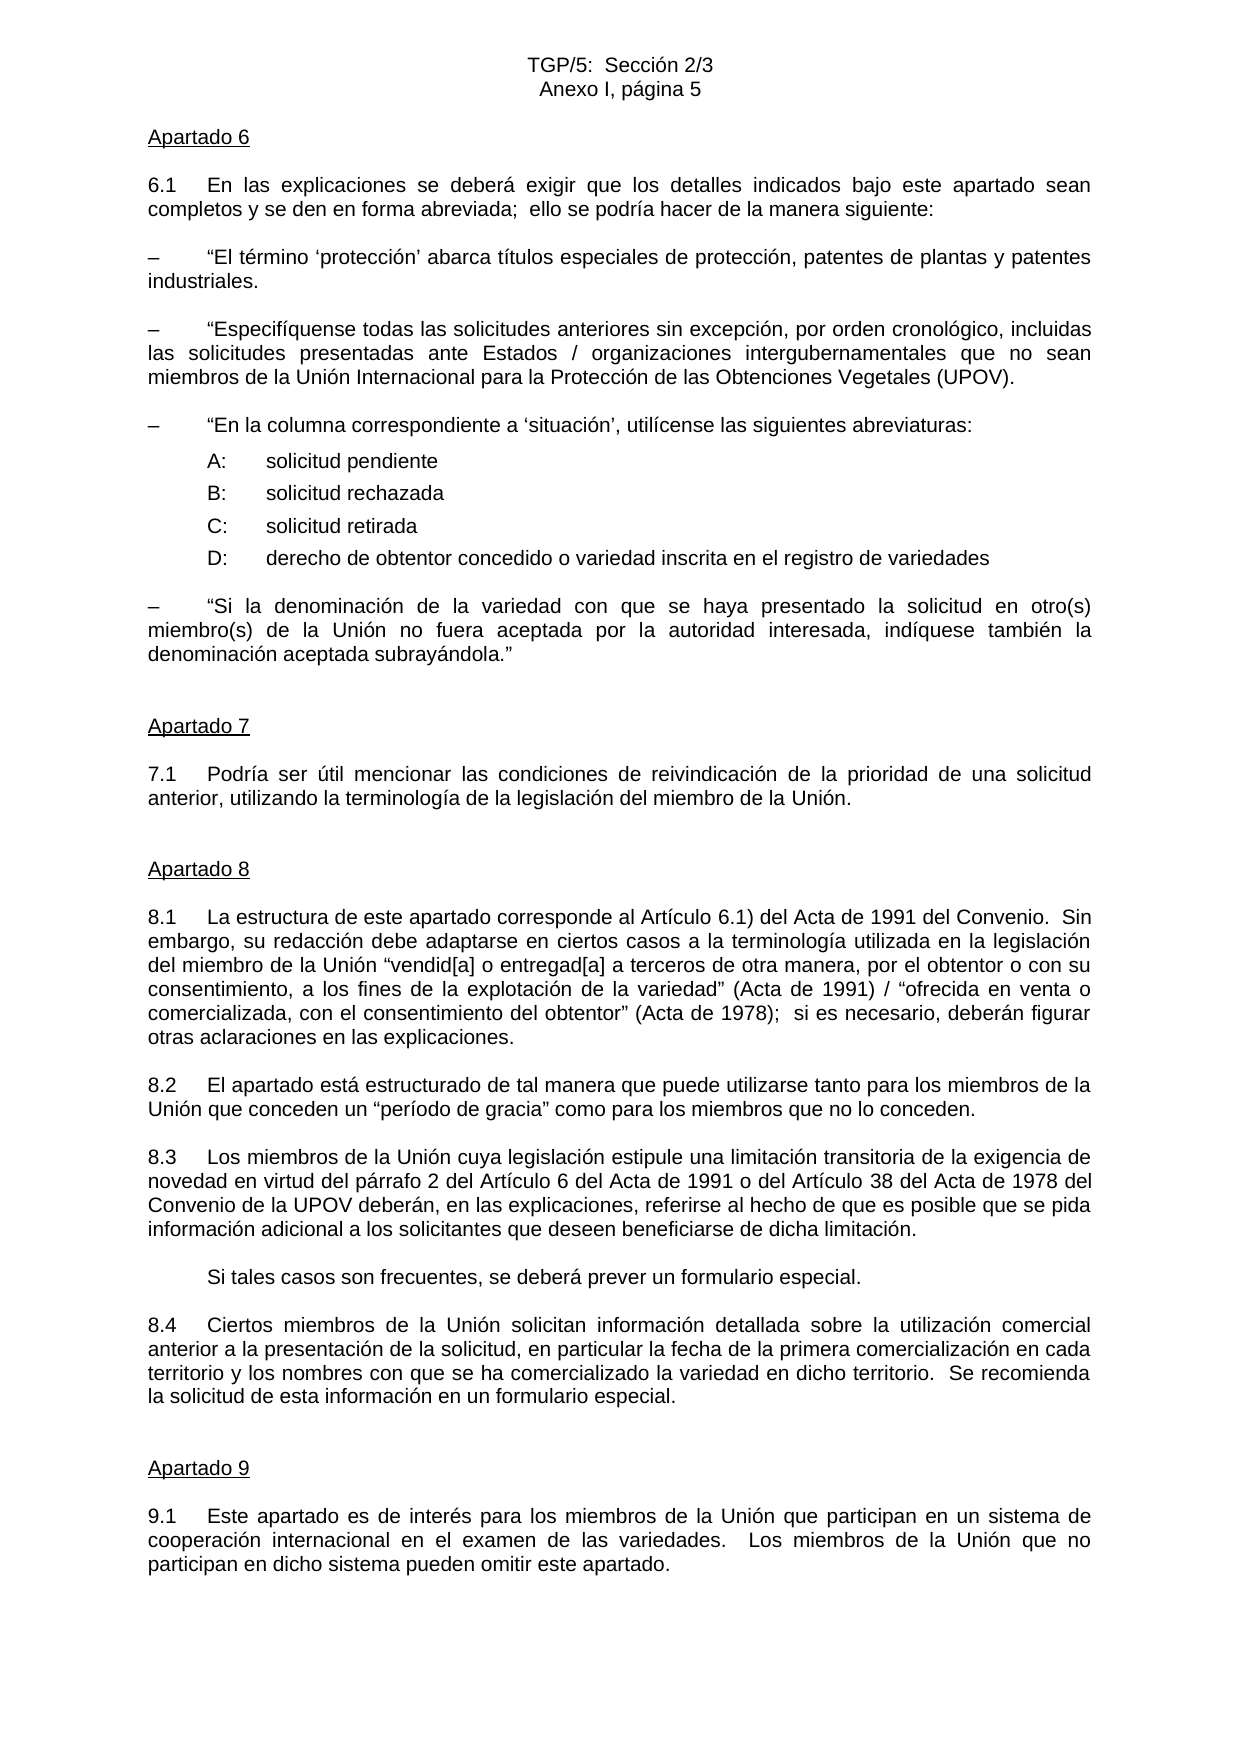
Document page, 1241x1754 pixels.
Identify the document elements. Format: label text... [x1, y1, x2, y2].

text Apartado 7 [148, 713, 1092, 737]
text A: solicitud pendiente [148, 449, 1092, 473]
text 9.1 Este apartado es de interés para los miembros de la Unión que participan en un sistema de cooperación internacional en el examen de las variedades. Los miembros de la Unión que no participan en dicho sistema pueden omitir este apartado. [148, 1504, 1092, 1576]
text C: solicitud retirada [148, 513, 1092, 537]
text 8.2 El apartado está estructurado de tal manera que puede utilizarse tanto para los miembros de la Unión que conceden un “período de gracia” como para los miembros que no lo conceden. [148, 1073, 1092, 1121]
text Apartado 6 [148, 125, 1092, 149]
text – “Especifíquense todas las solicitudes anteriores sin excepción, por orden cronológico, incluidas las solicitudes presentadas ante Estados / organizaciones intergubernamentales que no sean miembros de para de las Obtenciones Vegetales (UPOV). [148, 317, 1092, 388]
text 8.3 Los miembros de la Unión cuya legislación estipule una limitación transitoria de la exigencia de novedad en virtud del párrafo 2 del Artículo 6 del Acta de 1991 o del Artículo 38 del Acta de 1978 del Convenio de la UPOV deberán, en las explicaciones, referirse al hecho de que es posible que se pida información adicional a los solicitantes que deseen beneficiarse de dicha limitación. [148, 1145, 1092, 1241]
text 8.1 La estructura de este apartado corresponde al Artículo 6.1) del Acta de 1991 del Convenio. Sin embargo, su redacción debe adaptarse en ciertos casos a la terminología utilizada en la legislación del miembro de la Unión “vendid[a] o entregad[a] a terceros de otra manera, por el obtentor o con su consentimiento, a los fines de la explotación de la variedad” (Acta de 1991) / “ofrecida en venta o comercializada, con el consentimiento del obtentor” (Acta de 1978); si es necesario, deberán figurar otras aclaraciones en las explicaciones. [148, 905, 1092, 1049]
text – “Si la denominación de la variedad con que se haya presentado la solicitud en otro(s) miembro(s) de la Unión no fuera aceptada por la autoridad interesada, indíquese también la denominación aceptada subrayándola.” [148, 594, 1092, 666]
text D: derecho de obtentor concedido o variedad inscrita en el registro de variedades [148, 546, 1092, 570]
text – “En la columna correspondiente a ‘situación’, utilícense las siguientes abreviaturas: [148, 412, 1092, 436]
text Si tales casos son frecuentes, se deberá prever un formulario especial. [148, 1264, 1092, 1288]
text 8.4 Ciertos miembros de solicitan información detallada sobre la utilización comercial anterior a la presentación de la solicitud, en particular la fecha de la primera comercialización en cada territorio y los nombres con que se ha comercializado la variedad en dicho territorio. Se recomienda la solicitud de esta información en un formulario especial. [148, 1312, 1092, 1408]
text 7.1 Podría ser útil mencionar las condiciones de reivindicación de la prioridad de una solicitud anterior, utilizando la terminología de la legislación del miembro de la Unión. [148, 761, 1092, 809]
text B: solicitud rechazada [148, 481, 1092, 505]
text Apartado 9 [148, 1456, 1092, 1480]
text 6.1 En las explicaciones se deberá exigir que los detalles indicados bajo este apartado sean completos y se den en forma abreviada; ello se podría hacer de la manera siguiente: [148, 173, 1092, 221]
text Apartado 8 [148, 857, 1092, 881]
text – “El término ‘protección’ abarca títulos especiales de protección, patentes de plantas y patentes industriales. [148, 245, 1092, 293]
